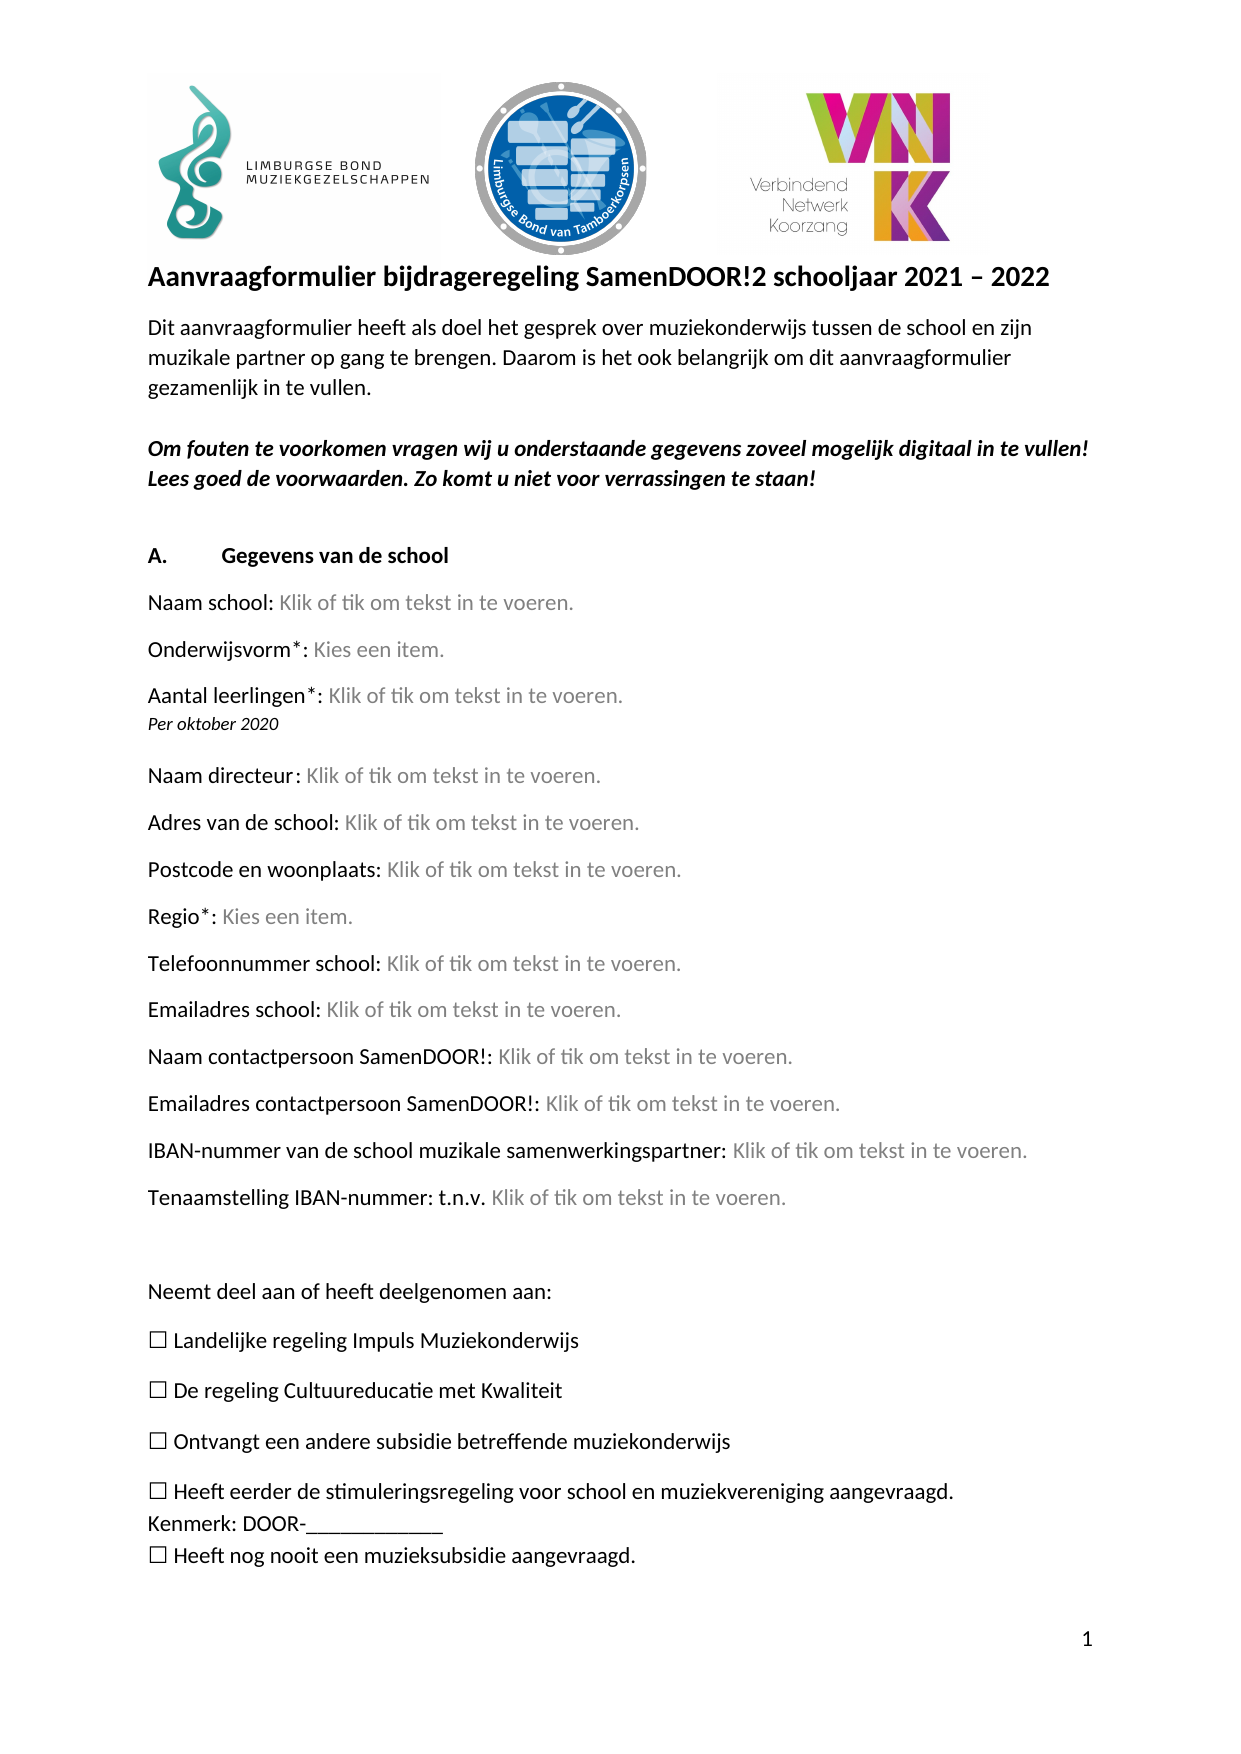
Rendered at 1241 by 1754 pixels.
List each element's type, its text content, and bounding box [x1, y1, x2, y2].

text muzikale partner op gang te brengen. Daarom is het ook belangrijk om dit aanvraagformulier [148, 343, 1093, 371]
picture [717, 73, 990, 255]
text Adres van de school: [148, 808, 1093, 836]
text Aantal leerlingen*: [148, 682, 1093, 710]
text A. Gegevens van de school [148, 541, 1093, 569]
text Telefoonnummer school: [148, 949, 1093, 977]
text Onderwijsvorm*: [148, 635, 1093, 663]
text Landelijke regeling Impuls Muziekonderwijs [148, 1324, 1093, 1355]
text Emailadres contactpersoon SamenDOOR!: [148, 1089, 1093, 1117]
text Kenmerk: DOOR-____________ [148, 1509, 1093, 1537]
text IBAN-nummer van de school muzikale samenwerkingspartner: [148, 1136, 1093, 1164]
text Dit aanvraagformulier heeft als doel het gesprek over muziekonderwijs tussen de school en zijn [148, 313, 1093, 341]
text Om fouten te voorkomen vragen wij u onderstaande gegevens zoveel mogelijk digitaal in te vullen! Lees goed de voorwaarden. Zo komt u niet voor verrassingen te staan! [148, 434, 1093, 492]
text De regeling Cultuureducatie met Kwaliteit [148, 1374, 1093, 1405]
text Aanvraagformulier bijdrageregeling SamenDOOR!2 schooljaar 2021 – 2022 [148, 258, 1093, 293]
text Tenaamstelling IBAN-nummer: t.n.v. [148, 1183, 1093, 1211]
picture [146, 73, 441, 282]
text Emailadres school: [148, 996, 1093, 1024]
text gezamenlijk in te vullen. [148, 373, 1093, 401]
text Naam contactpersoon SamenDOOR!: [148, 1042, 1093, 1071]
text Regio*: [148, 902, 1093, 930]
text Ontvangt een andere subsidie betreffende muziekonderwijs [148, 1424, 1093, 1456]
text Postcode en woonplaats: [148, 855, 1093, 883]
text Naam school: [148, 588, 1093, 616]
text Heeft eerder de stimuleringsregeling voor school en muziekvereniging aangevraagd. [148, 1475, 1093, 1506]
text Per oktober 2020 [148, 712, 1093, 735]
picture [475, 82, 647, 255]
text Heeft nog nooit een muzieksubsidie aangevraagd. [148, 1539, 1093, 1570]
text Naam directeur : [148, 761, 1093, 789]
text Neemt deel aan of heeft deelgenomen aan: [148, 1277, 1093, 1305]
